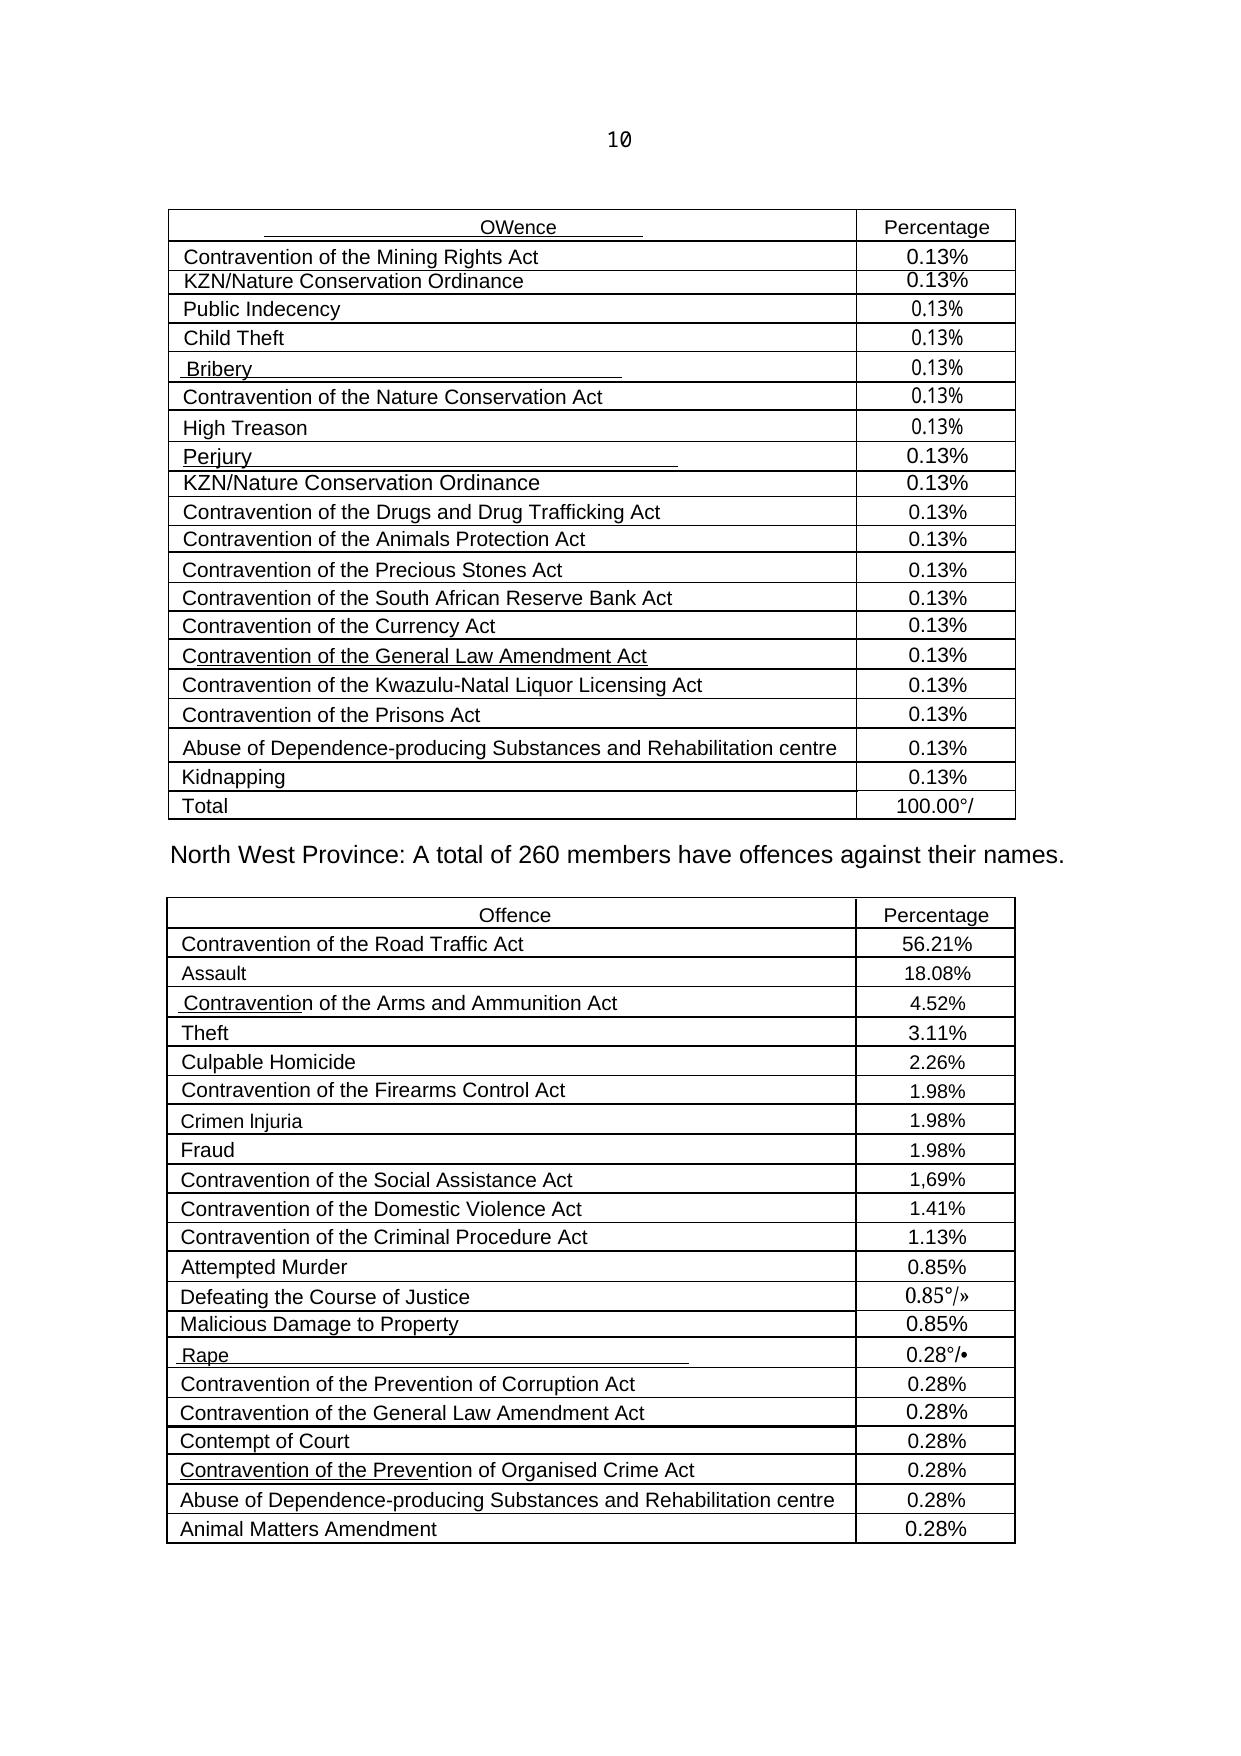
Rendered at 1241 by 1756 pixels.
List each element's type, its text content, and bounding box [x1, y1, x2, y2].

table_cell Contravention of the Kwazulu-Natal Liquor Licensing Act [169, 670, 856, 697]
table_cell 0.85% [857, 1311, 1014, 1336]
table_cell Abuse of Dependence-producing Substances and Rehabilitation centre [168, 1485, 855, 1513]
table_cell 100.00°/ [857, 791, 1015, 818]
table_cell Contravention of the Social Assistance Act [168, 1165, 855, 1192]
table_cell Contravention of the South African Reserve Bank Act [169, 583, 856, 610]
table_cell 0.13% [857, 553, 1015, 582]
table_cell 0.13% [857, 763, 1015, 790]
table_cell 1.98% [857, 1076, 1014, 1103]
table_cell Animal Matters Amendment [168, 1514, 855, 1542]
table_cell Theft [168, 1018, 855, 1045]
table_cell 1.13% [857, 1223, 1014, 1250]
table_cell Fraud [168, 1135, 855, 1163]
table_cell Kidnapping [169, 763, 856, 790]
table_cell Rape [168, 1338, 855, 1367]
table_cell 0.13% [857, 526, 1015, 551]
table_cell Contravention of the Precious Stones Act [169, 553, 856, 582]
table_cell 0.13% [857, 472, 1015, 496]
table_cell 0.13% [857, 670, 1015, 697]
table_cell 1,69% [857, 1165, 1014, 1192]
table_cell Perjury [169, 442, 856, 470]
text North West Province: A total of 260 members have offences against their names. [170, 840, 1086, 869]
table_cell Contravention of the Arms and Ammunition Act [168, 987, 855, 1016]
table_cell KZN/Nature Conservation Ordinance [169, 271, 856, 293]
table_cell Attempted Murder [168, 1252, 855, 1281]
text 10 [601, 124, 638, 153]
table_cell 0.13% [857, 699, 1015, 727]
table_cell 4.52% [857, 987, 1014, 1016]
table_cell 0.13% [857, 640, 1015, 668]
table_cell 0.13% [857, 383, 1015, 409]
table_cell Contravention of the Animals Protection Act [169, 526, 856, 551]
table_cell 56.21% [857, 929, 1014, 956]
table_cell 0.13% [857, 583, 1015, 610]
table_cell Contravention of the Prevention of Organised Crime Act [168, 1455, 855, 1483]
table_cell 0.28% [857, 1485, 1014, 1513]
table_cell Contravention of the Drugs and Drug Trafficking Act [169, 497, 856, 525]
table_cell 0.28% [857, 1455, 1014, 1483]
table_cell 0.13% [857, 352, 1015, 381]
table_cell Contravention of the Mining Rights Act [169, 242, 856, 270]
table_cell 0.13% [857, 324, 1015, 351]
table_cell Contravention of the Firearms Control Act [168, 1076, 855, 1103]
table_cell 3.11% [857, 1018, 1014, 1045]
table_cell 0.85% [857, 1252, 1014, 1281]
table_cell 0.28% [857, 1368, 1014, 1397]
table_cell Public Indecency [169, 295, 856, 322]
table_cell Assault [168, 958, 855, 986]
table_cell 0.28% [857, 1427, 1014, 1453]
table_cell Culpable Homicide [168, 1047, 855, 1075]
table_cell 0.85°/» [857, 1282, 1014, 1310]
table_cell 0.13% [857, 729, 1015, 761]
table_cell Contravention of the Currency Act [169, 612, 856, 638]
table_cell 0.13% [857, 442, 1015, 470]
table_cell Crimen lnjuria [168, 1105, 855, 1133]
table_cell Total [169, 792, 856, 818]
table_cell 18.08% [857, 958, 1014, 986]
table_cell 1.41% [857, 1194, 1014, 1222]
table_header OWence [169, 210, 856, 240]
table_header Offence [168, 898, 856, 927]
table_cell 0.13% [857, 271, 1015, 293]
table_cell 0.13% [857, 411, 1015, 441]
table_cell Contravention of the Nature Conservation Act [169, 383, 856, 409]
table_cell Defeating the Course of Justice [168, 1282, 855, 1310]
table_cell Contravention of the Prisons Act [169, 699, 856, 727]
table_cell 0.13% [857, 295, 1015, 322]
table_cell Contravention of the General Law Amendment Act [169, 640, 856, 668]
table_header Percentage [857, 210, 1015, 240]
table_cell 0.28°/• [857, 1338, 1014, 1367]
table_cell 1.98% [857, 1105, 1014, 1133]
table_cell 0.13% [857, 612, 1015, 638]
table_cell High Treason [169, 411, 856, 441]
table_cell Contravention of the Road Traffic Act [168, 929, 855, 956]
table_cell KZN/Nature Conservation Ordinance [169, 472, 856, 496]
table_cell Contempt of Court [168, 1428, 855, 1453]
table_cell 0.28% [857, 1398, 1014, 1425]
table_cell 0.13% [857, 497, 1015, 525]
table_cell Contravention of the General Law Amendment Act [168, 1398, 855, 1425]
table_cell 2.26% [857, 1047, 1014, 1075]
table_cell Contravention of the Criminal Procedure Act [168, 1223, 855, 1250]
table_cell 0.13% [857, 242, 1015, 270]
table_cell Abuse of Dependence-producing Substances and Rehabilitation centre [169, 729, 856, 761]
table_cell Child Theft [169, 324, 856, 351]
table_header Percentage [857, 898, 1014, 927]
table_cell Contravention of the Domestic Violence Act [168, 1194, 855, 1222]
table_cell Contravention of the Prevention of Corruption Act [168, 1368, 855, 1397]
table_cell Bribery [169, 352, 856, 381]
table_cell Malicious Damage to Property [168, 1312, 855, 1336]
table_cell 1.98% [857, 1135, 1014, 1163]
table_cell 0.28% [857, 1514, 1014, 1542]
